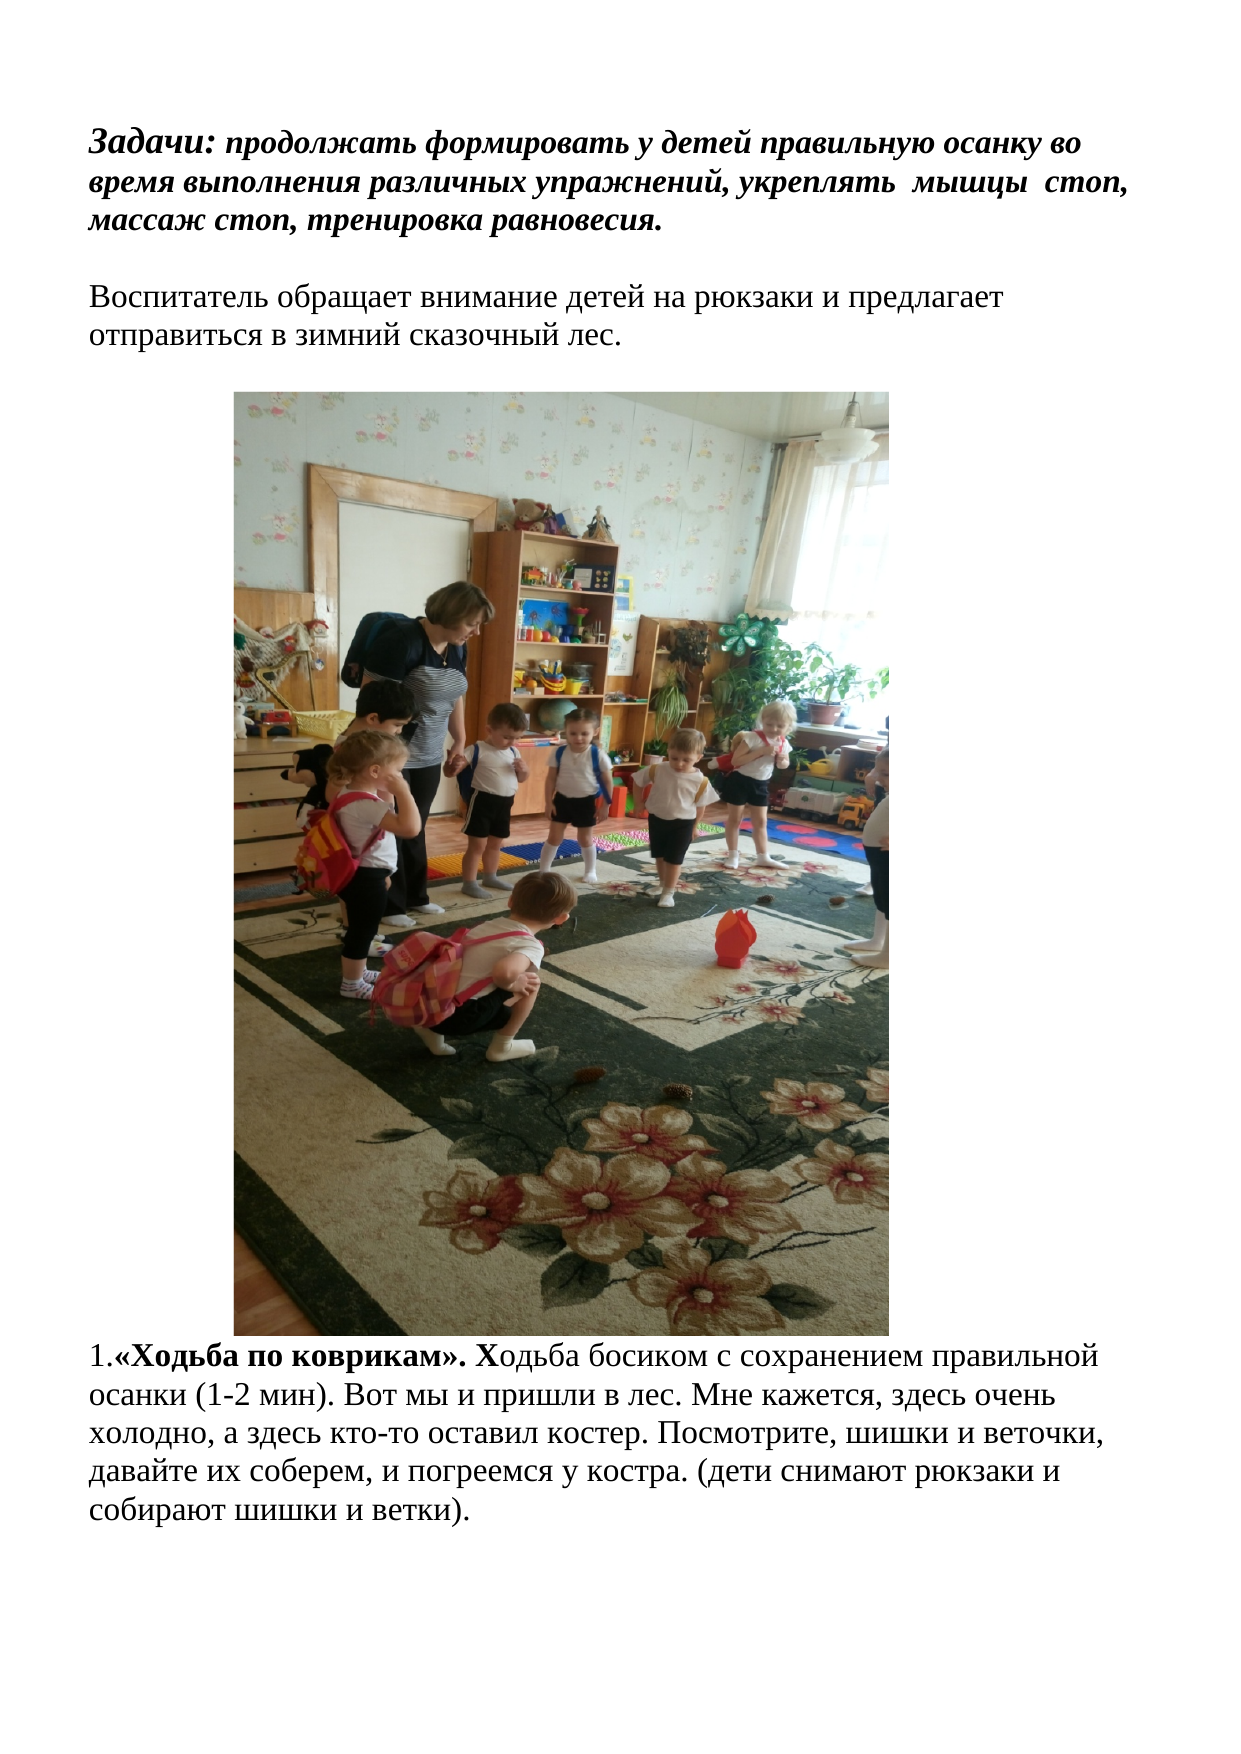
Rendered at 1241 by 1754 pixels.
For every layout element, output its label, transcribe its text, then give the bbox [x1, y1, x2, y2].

picture [234, 393, 889, 1336]
text Задачи: продолжать формировать у детей правильную осанку во время выполнения различных упражнений, укреплять мышцы стоп, массаж стоп, тренировка равновесия. [89, 118, 1152, 238]
text Воспитатель обращает внимание детей на рюкзаки и предлагает отправиться в зимний сказочный лес. [89, 276, 1152, 353]
text 1.«Ходьба по коврикам». Ходьба босиком с сохранением правильной осанки (1-2 мин). Вот мы и пришли в лес. Мне кажется, здесь очень холодно, а здесь кто-то оставил костер. Посмотрите, шишки и веточки, давайте их соберем, и погреемся у костра. (дети снимают рюкзаки и собирают шишки и ветки). [89, 1336, 1152, 1527]
